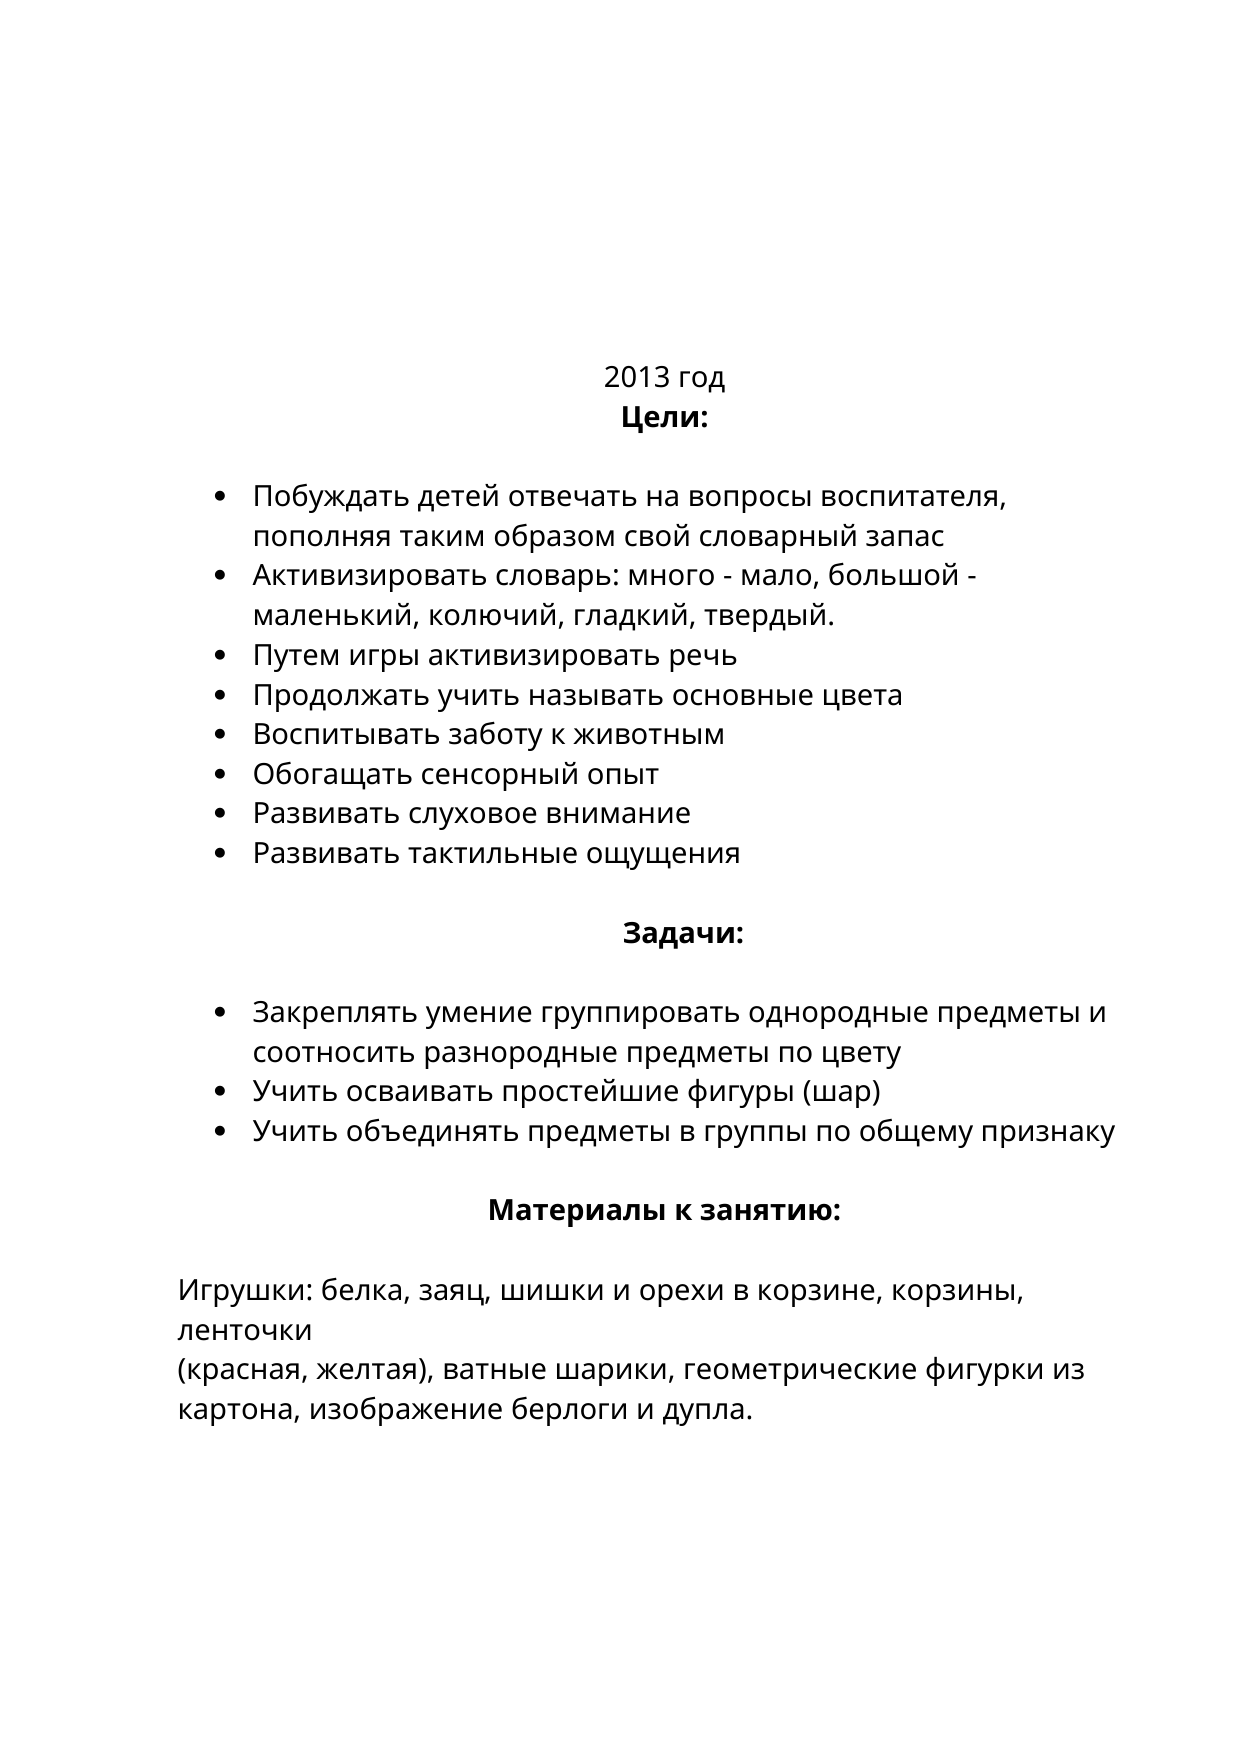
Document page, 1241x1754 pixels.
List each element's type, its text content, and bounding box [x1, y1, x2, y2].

list Обогащать сенсорный опыт [215, 753, 1152, 793]
list Продолжать учить называть основные цвета [215, 674, 1152, 713]
list Побуждать детей отвечать на вопросы воспитателя, пополняя таким образом свой словарный запас [215, 475, 1152, 555]
list Развивать тактильные ощущения [215, 832, 1152, 872]
list Воспитывать заботу к животным [215, 713, 1152, 753]
text Задачи: [215, 912, 1152, 952]
text Цели: [177, 396, 1152, 436]
text 2013 год [177, 356, 1152, 396]
list Учить объединять предметы в группы по общему признаку [215, 1110, 1152, 1150]
text Материалы к занятию: [177, 1190, 1152, 1229]
list Учить осваивать простейшие фигуры (шар) [215, 1071, 1152, 1110]
text картона, изображение берлоги и дупла. [177, 1388, 1152, 1428]
list Путем игры активизировать речь [215, 634, 1152, 674]
list Активизировать словарь: много - мало, большой - маленький, колючий, гладкий, твердый. [215, 555, 1152, 634]
text Игрушки: белка, заяц, шишки и орехи в корзине, корзины, ленточки [177, 1269, 1152, 1348]
list Закреплять умение группировать однородные предметы и соотносить разнородные предметы по цвету [215, 991, 1152, 1071]
text (красная, желтая), ватные шарики, геометрические фигурки из [177, 1348, 1152, 1388]
list Развивать слуховое внимание [215, 793, 1152, 832]
